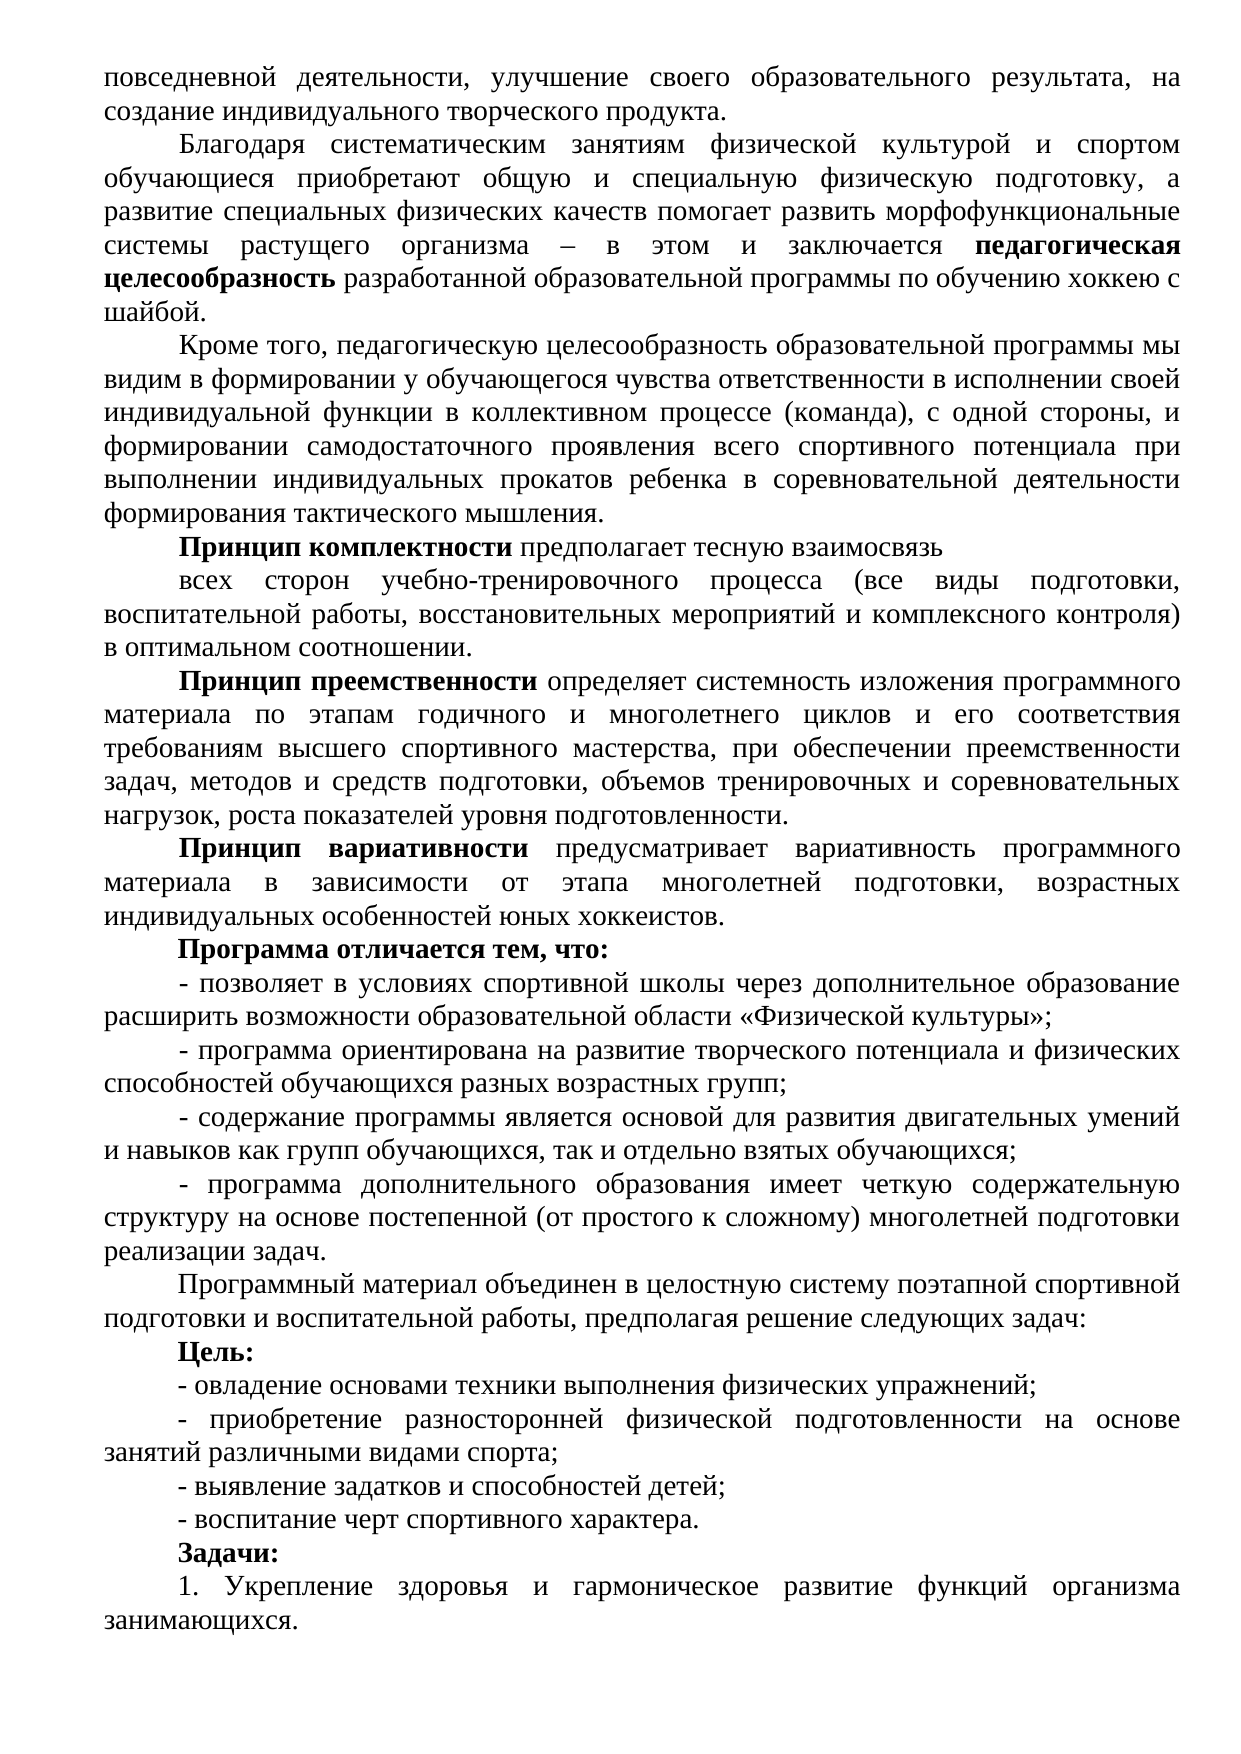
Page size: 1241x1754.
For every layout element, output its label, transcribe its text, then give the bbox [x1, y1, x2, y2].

text - овладение основами техники выполнения физических упражнений; [103, 1367, 1181, 1401]
text - программа дополнительного образования имеет четкую содержательную структуру на основе постепенной (от простого к сложному) многолетней подготовки реализации задач. [103, 1166, 1181, 1267]
text всех сторон учебно-тренировочного процесса (все виды подготовки, воспитательной работы, восстановительных мероприятий и комплексного контроля) в оптимальном соотношении. [103, 562, 1181, 663]
text Задачи: [103, 1535, 1181, 1568]
text Кроме того, педагогическую целесообразность образовательной программы мы видим в формировании у обучающегося чувства ответственности в исполнении своей индивидуальной функции в коллективном процессе (команда), с одной стороны, и формировании самодостаточного проявления всего спортивного потенциала при выполнении индивидуальных прокатов ребенка в соревновательной деятельности формирования тактического мышления. [103, 327, 1181, 529]
text Принцип преемственности определяет системность изложения программного материала по этапам годичного и многолетнего циклов и его соответствия требованиям высшего спортивного мастерства, при обеспечении преемственности задач, методов и средств подготовки, объемов тренировочных и соревновательных нагрузок, роста показателей уровня подготовленности. [103, 663, 1181, 831]
text - воспитание черт спортивного характера. [103, 1501, 1181, 1535]
text Благодаря систематическим занятиям физической культурой и спортом обучающиеся приобретают общую и специальную физическую подготовку, а развитие специальных физических качеств помогает развить морфофункциональные системы растущего организма – в этом и заключается педагогическая целесообразность разработанной образовательной программы по обучению хоккею с шайбой. [103, 126, 1181, 327]
text 1. Укрепление здоровья и гармоническое развитие функций организма занимающихся. [103, 1568, 1181, 1636]
text Цель: [103, 1334, 1181, 1367]
text - приобретение разносторонней физической подготовленности на основе занятий различными видами спорта; [103, 1401, 1181, 1468]
text Программа отличается тем, что: [103, 931, 1181, 965]
text - выявление задатков и способностей детей; [103, 1468, 1181, 1501]
text Программный материал объединен в целостную систему поэтапной спортивной подготовки и воспитательной работы, предполагая решение следующих задач: [103, 1267, 1181, 1334]
text Принцип вариативности предусматривает вариативность программного материала в зависимости от этапа многолетней подготовки, возрастных индивидуальных особенностей юных хоккеистов. [103, 831, 1181, 931]
text - содержание программы является основой для развития двигательных умений и навыков как групп обучающихся, так и отдельно взятых обучающихся; [103, 1099, 1181, 1166]
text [103, 59, 1181, 126]
text - программа ориентирована на развитие творческого потенциала и физических способностей обучающихся разных возрастных групп; [103, 1032, 1181, 1099]
text Принцип комплектности предполагает тесную взаимосвязь [103, 529, 1181, 562]
text - позволяет в условиях спортивной школы через дополнительное образование расширить возможности образовательной области «Физической культуры»; [103, 965, 1181, 1032]
